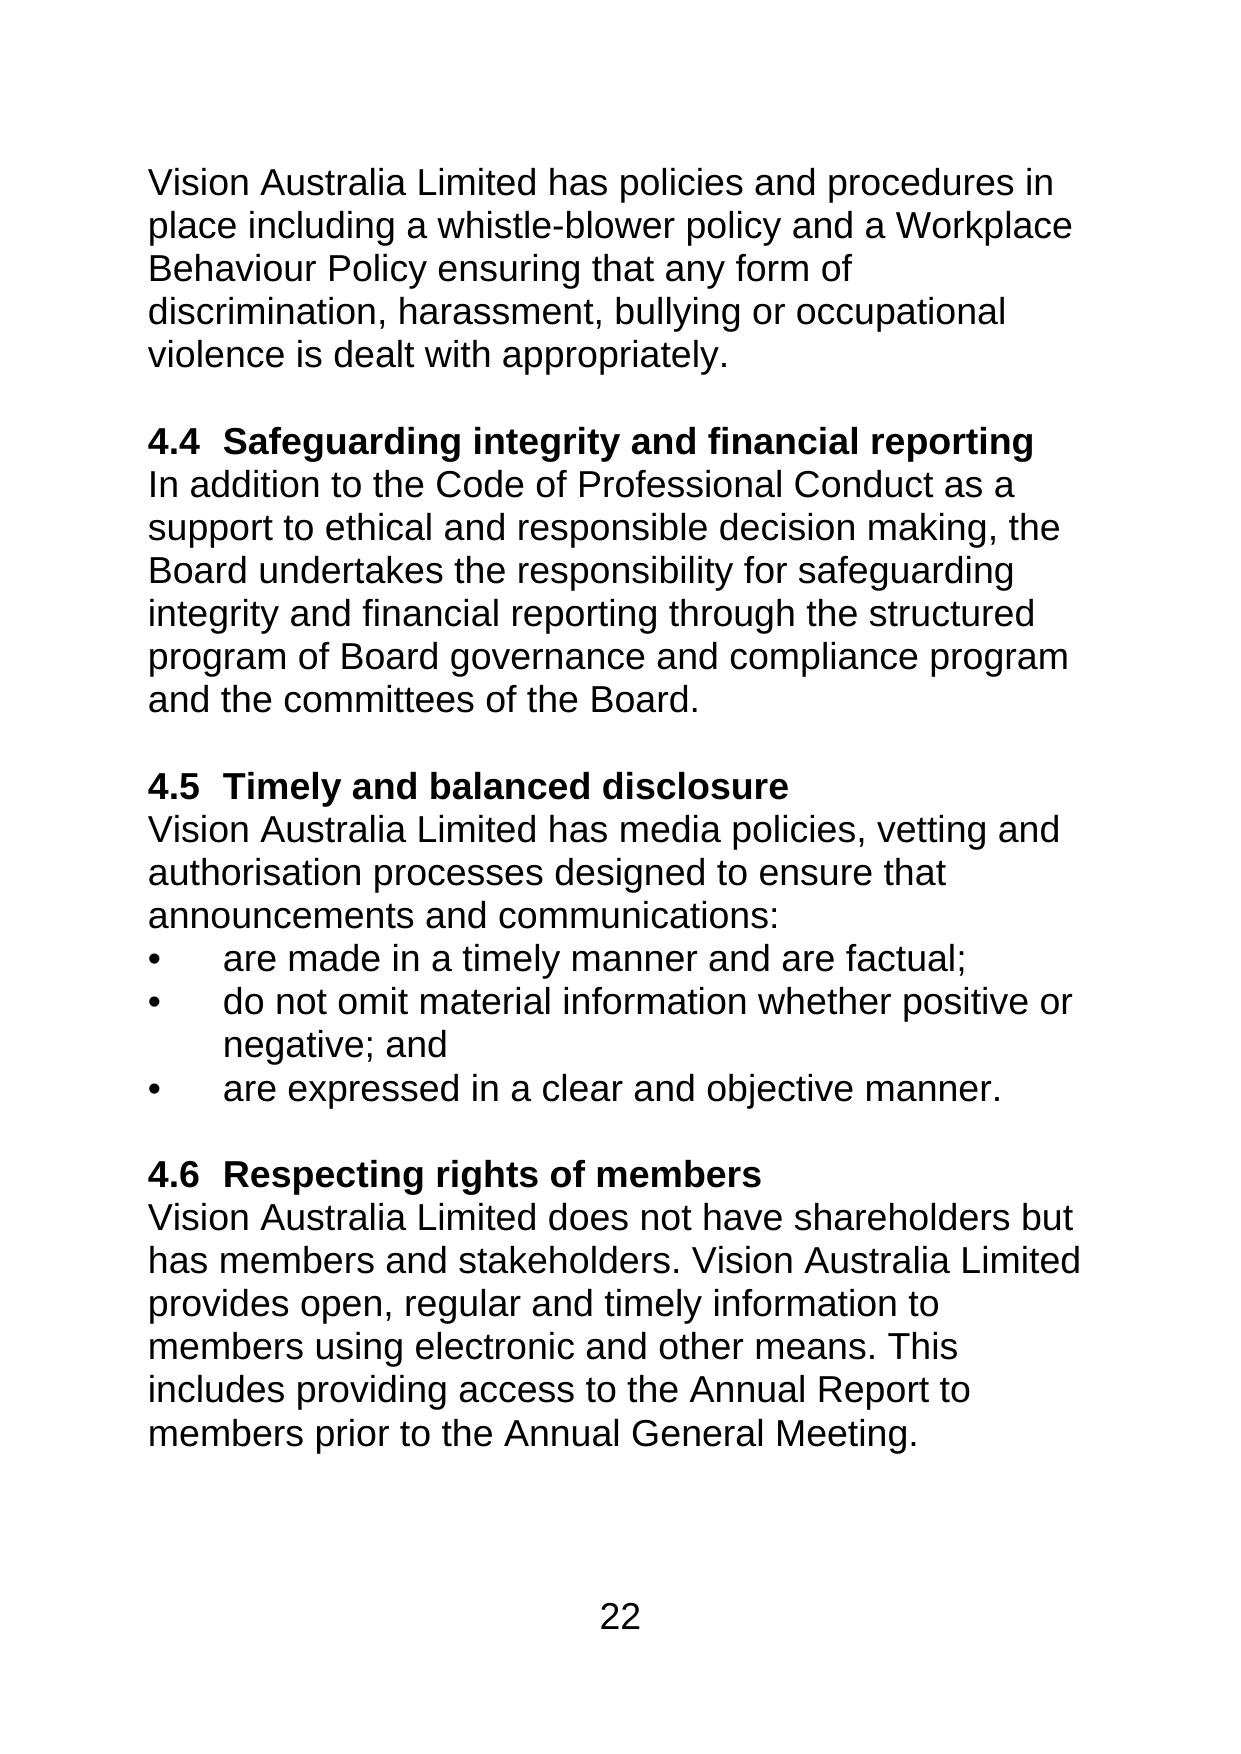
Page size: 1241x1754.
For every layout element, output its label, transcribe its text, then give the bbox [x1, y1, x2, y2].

text • are expressed in a clear and objective manner. [148, 1066, 1093, 1109]
text Vision Australia Limited has media policies, vetting and authorisation processes designed to ensure that announcements and communications: [148, 807, 1093, 936]
text • are made in a timely manner and are factual; [148, 936, 1093, 979]
text In addition to the Code of Professional Conduct as a support to ethical and responsible decision making, the Board undertakes the responsibility for safeguarding integrity and financial reporting through the structured program of Board governance and compliance program and the committees of the Board. [148, 462, 1093, 721]
text 4.6 Respecting rights of members [148, 1152, 1093, 1195]
text • do not omit material information whether positive or negative; and [148, 979, 1093, 1066]
text Vision Australia Limited does not have shareholders but has members and stakeholders. Vision Australia Limited provides open, regular and timely information to members using electronic and other means. This includes providing access to the Annual Report to members prior to the Annual General Meeting. [148, 1195, 1093, 1454]
text 4.5 Timely and balanced disclosure [148, 764, 1093, 807]
text Vision Australia Limited has policies and procedures in place including a whistle-blower policy and a Workplace Behaviour Policy ensuring that any form of discrimination, harassment, bullying or occupational violence is dealt with appropriately. [148, 160, 1093, 376]
text 4.4 Safeguarding integrity and financial reporting [148, 419, 1093, 462]
